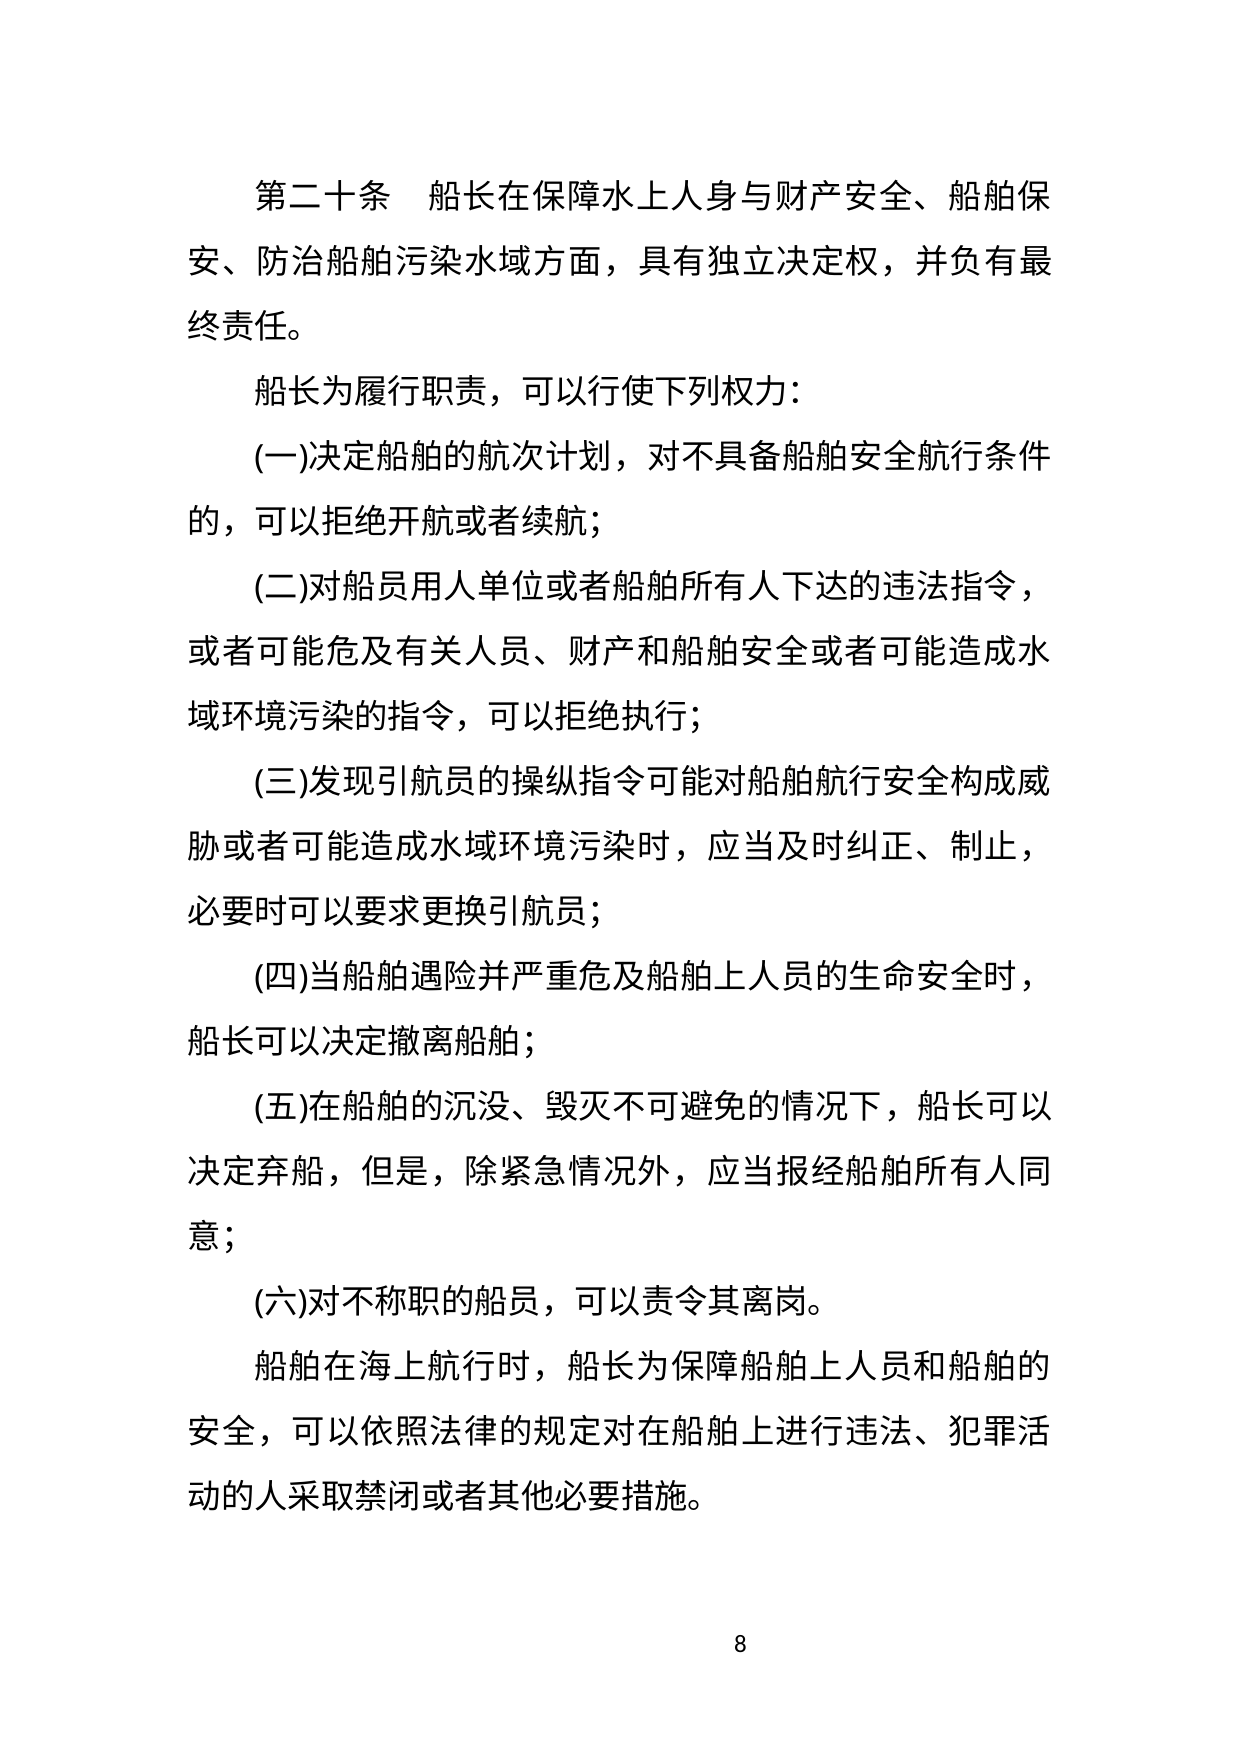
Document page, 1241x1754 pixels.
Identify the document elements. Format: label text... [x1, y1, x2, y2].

text (一)决定船舶的航次计划，对不具备船舶安全航行条件的，可以拒绝开航或者续航； [187, 422, 1053, 552]
text 船长为履行职责，可以行使下列权力： [187, 357, 1053, 422]
text 第二十条 船长在保障水上人身与财产安全、船舶保安、防治船舶污染水域方面，具有独立决定权，并负有最终责任。 [187, 162, 1053, 357]
text 船舶在海上航行时，船长为保障船舶上人员和船舶的安全，可以依照法律的规定对在船舶上进行违法、犯罪活动的人采取禁闭或者其他必要措施。 [187, 1332, 1053, 1527]
text (四)当船舶遇险并严重危及船舶上人员的生命安全时，船长可以决定撤离船舶； [187, 942, 1053, 1072]
text (三)发现引航员的操纵指令可能对船舶航行安全构成威胁或者可能造成水域环境污染时，应当及时纠正、制止，必要时可以要求更换引航员； [187, 747, 1053, 942]
text (二)对船员用人单位或者船舶所有人下达的违法指令，或者可能危及有关人员、财产和船舶安全或者可能造成水域环境污染的指令，可以拒绝执行； [187, 552, 1053, 747]
text (五)在船舶的沉没、毁灭不可避免的情况下，船长可以决定弃船，但是，除紧急情况外，应当报经船舶所有人同意； [187, 1072, 1053, 1267]
text (六)对不称职的船员，可以责令其离岗。 [187, 1267, 1053, 1332]
